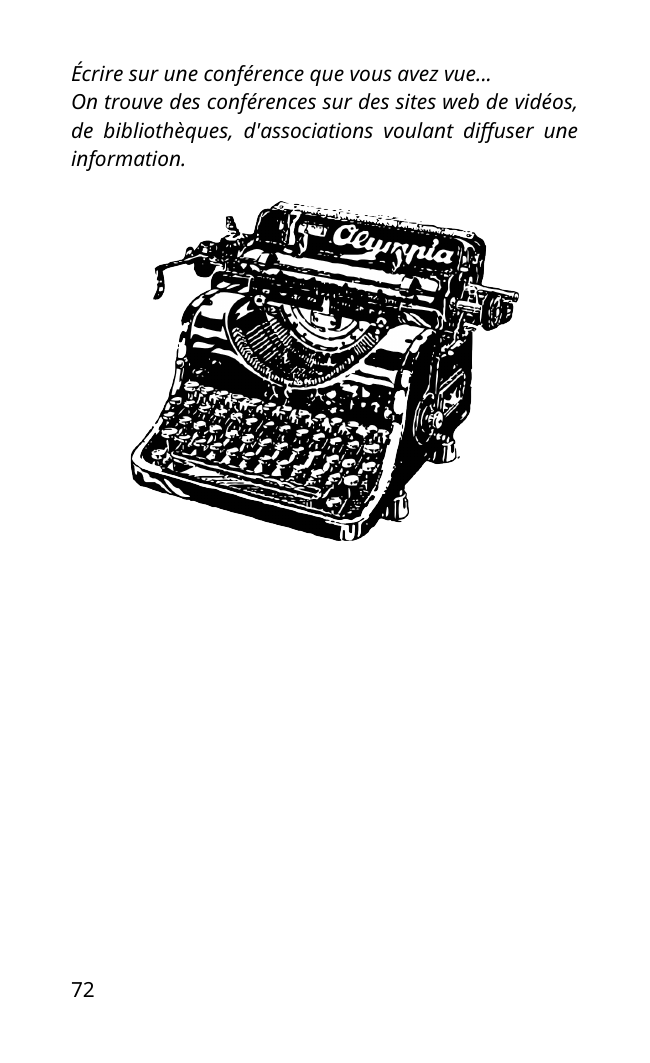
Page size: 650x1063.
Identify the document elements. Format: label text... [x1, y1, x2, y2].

text Écrire sur une conférence que vous avez vue... [71, 59, 579, 87]
picture [130, 201, 519, 541]
text On trouve des conférences sur des sites web de vidéos, de bibliothèques, d'associations voulant diffuser une information. [71, 87, 579, 173]
